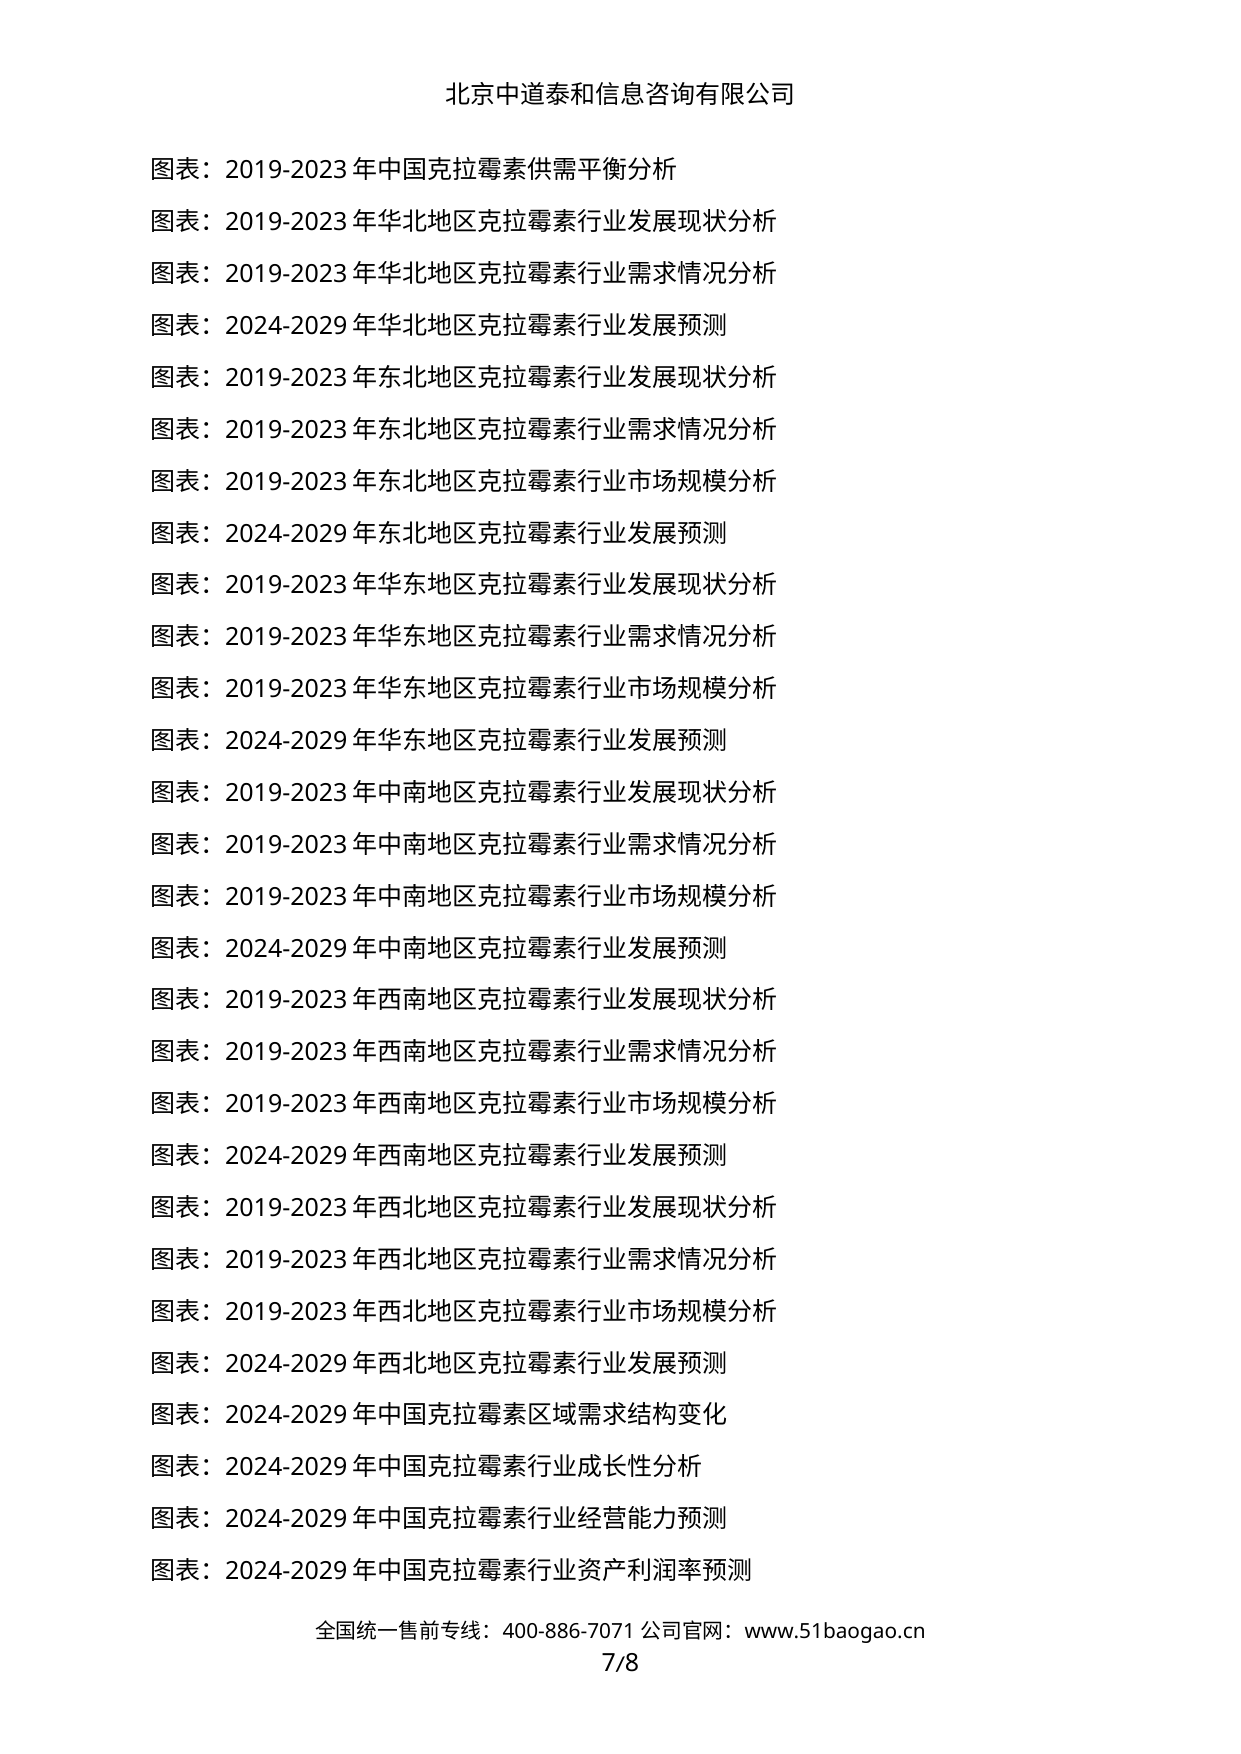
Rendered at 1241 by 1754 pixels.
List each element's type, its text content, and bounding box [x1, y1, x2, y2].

text 图表：2019-2023年东北地区克拉霉素行业需求情况分析 [150, 409, 1090, 446]
text 图表：2019-2023年西北地区克拉霉素行业市场规模分析 [150, 1291, 1090, 1327]
text 图表：2019-2023年东北地区克拉霉素行业发展现状分析 [150, 357, 1090, 394]
text 图表：2019-2023年华北地区克拉霉素行业需求情况分析 [150, 254, 1090, 290]
text 图表：2019-2023年西南地区克拉霉素行业发展现状分析 [150, 980, 1090, 1016]
text 图表：2019-2023年华北地区克拉霉素行业发展现状分析 [150, 202, 1090, 238]
text 图表：2019-2023年中南地区克拉霉素行业需求情况分析 [150, 824, 1090, 861]
text 图表：2024-2029年中国克拉霉素行业经营能力预测 [150, 1499, 1090, 1535]
text 图表：2024-2029年西南地区克拉霉素行业发展预测 [150, 1136, 1090, 1172]
text 图表：2019-2023年华东地区克拉霉素行业需求情况分析 [150, 617, 1090, 653]
text 图表：2024-2029年中南地区克拉霉素行业发展预测 [150, 928, 1090, 964]
text 图表：2019-2023年西南地区克拉霉素行业市场规模分析 [150, 1084, 1090, 1120]
text 图表：2019-2023年中国克拉霉素供需平衡分析 [150, 150, 1090, 186]
text 图表：2019-2023年西北地区克拉霉素行业发展现状分析 [150, 1187, 1090, 1224]
text 图表：2024-2029年中国克拉霉素行业成长性分析 [150, 1447, 1090, 1483]
text 图表：2024-2029年华东地区克拉霉素行业发展预测 [150, 721, 1090, 757]
text 图表：2019-2023年中南地区克拉霉素行业发展现状分析 [150, 772, 1090, 809]
text 图表：2019-2023年西北地区克拉霉素行业需求情况分析 [150, 1239, 1090, 1276]
text 图表：2019-2023年东北地区克拉霉素行业市场规模分析 [150, 461, 1090, 497]
text 图表：2019-2023年中南地区克拉霉素行业市场规模分析 [150, 876, 1090, 912]
text 图表：2024-2029年中国克拉霉素行业资产利润率预测 [150, 1551, 1090, 1587]
text 图表：2019-2023年华东地区克拉霉素行业发展现状分析 [150, 565, 1090, 601]
text 图表：2019-2023年华东地区克拉霉素行业市场规模分析 [150, 669, 1090, 705]
text 图表：2024-2029年华北地区克拉霉素行业发展预测 [150, 306, 1090, 342]
text 图表：2019-2023年西南地区克拉霉素行业需求情况分析 [150, 1032, 1090, 1068]
text 图表：2024-2029年中国克拉霉素区域需求结构变化 [150, 1395, 1090, 1431]
text 图表：2024-2029年东北地区克拉霉素行业发展预测 [150, 513, 1090, 549]
text 图表：2024-2029年西北地区克拉霉素行业发展预测 [150, 1343, 1090, 1379]
